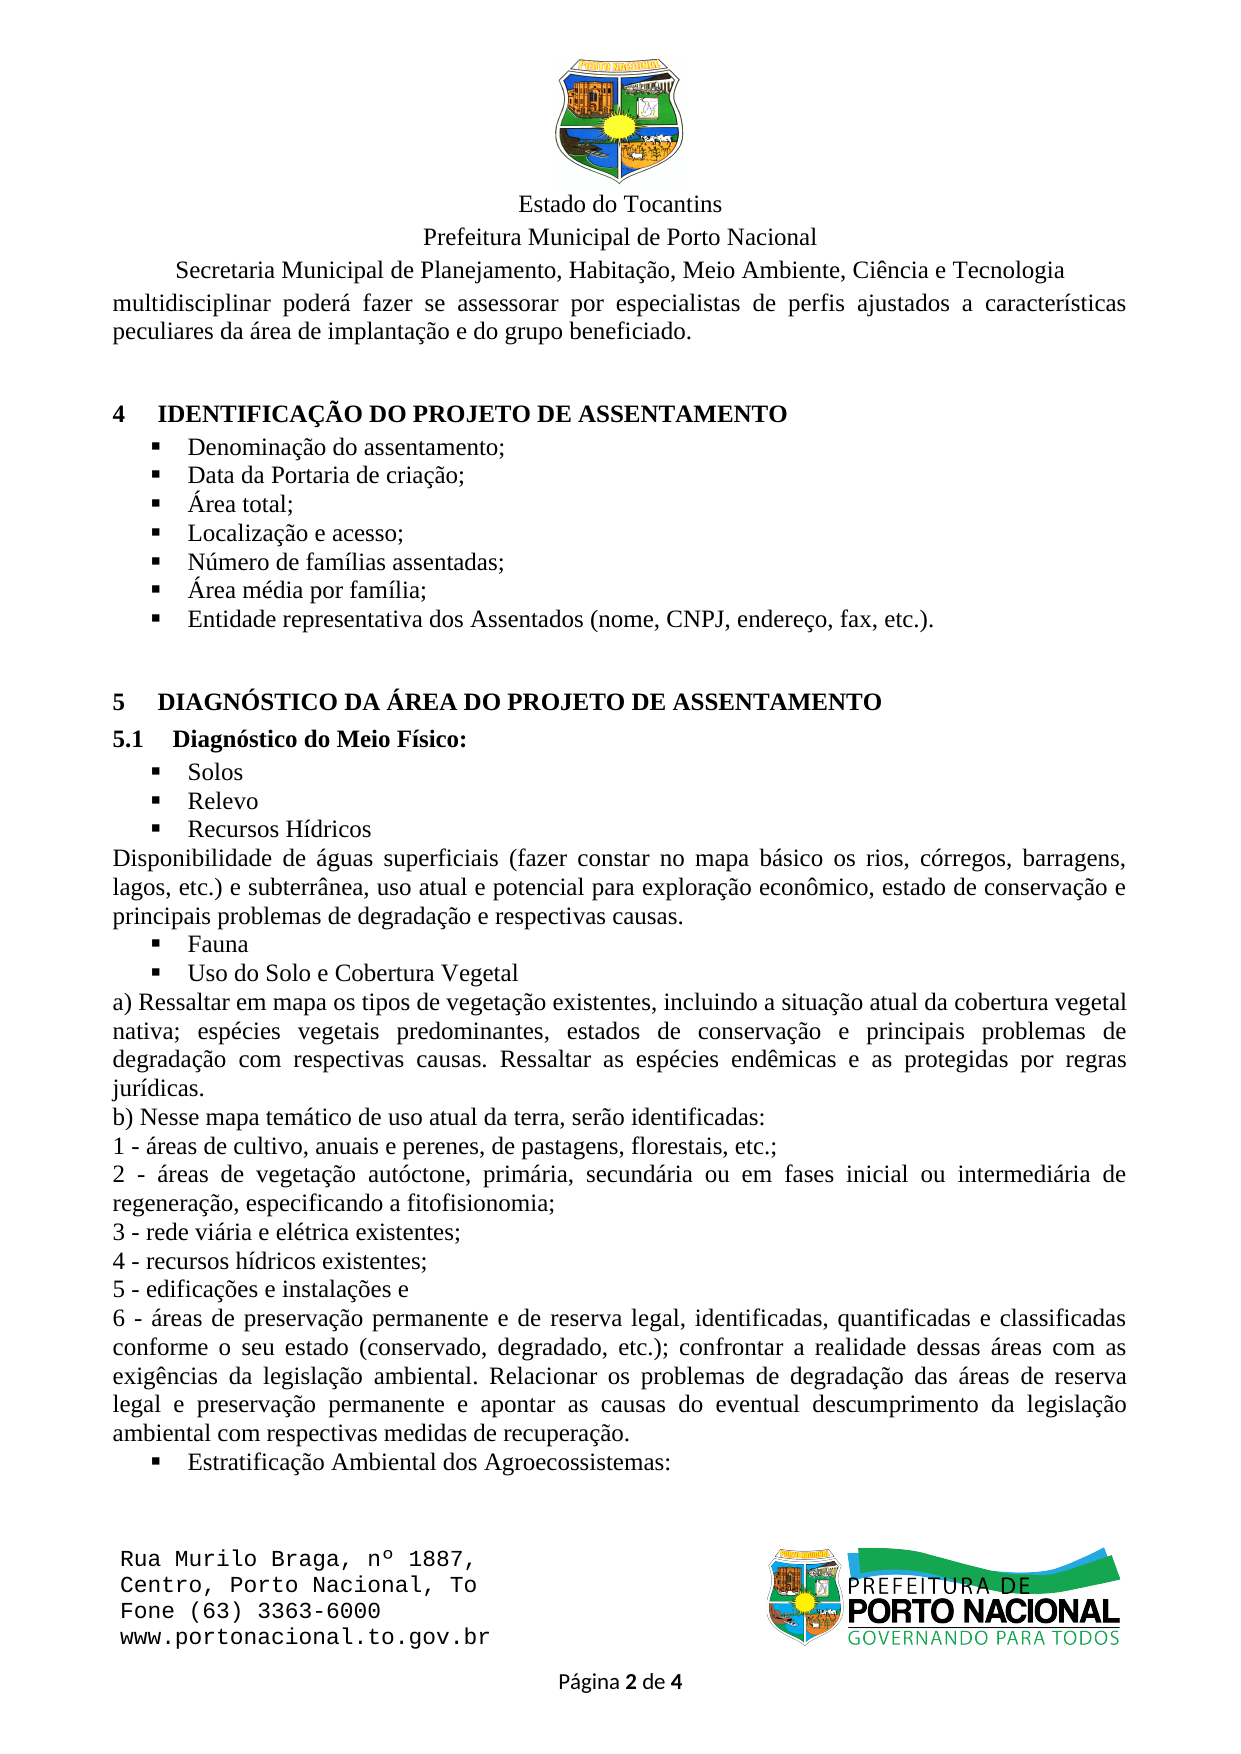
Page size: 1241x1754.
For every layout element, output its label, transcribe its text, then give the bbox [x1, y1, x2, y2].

list Data da Portaria de criação; [150, 461, 1128, 489]
list Localização e acesso; [150, 518, 1128, 547]
list Número de famílias assentadas; [150, 547, 1128, 576]
list Estratificação Ambiental dos Agroecossistemas: [150, 1447, 1128, 1476]
text 4 - recursos hídricos existentes; [112, 1246, 1128, 1274]
text b) Nesse mapa temático de uso atual da terra, serão identificadas: [112, 1102, 1128, 1131]
list Relevo [150, 786, 1128, 814]
text 1 - áreas de cultivo, anuais e perenes, de pastagens, florestais, etc.; [112, 1131, 1128, 1159]
picture [766, 1547, 1121, 1650]
list Denominação do assentamento; [150, 432, 1128, 461]
list Fauna [150, 929, 1128, 958]
text a) Ressaltar em mapa os tipos de vegetação existentes, incluindo a situação atual da cobertura vegetal nativa; espécies vegetais predominantes, estados de conservação e principais problemas de degradação com respectivas causas. Ressaltar as espécies endêmicas e as protegidas por regras jurídicas. [112, 987, 1128, 1102]
list Recursos Hídricos [150, 814, 1128, 843]
text 2 - áreas de vegetação autóctone, primária, secundária ou em fases inicial ou intermediária de regeneração, especificando a fitofisionomia; [112, 1159, 1128, 1217]
subtitle IDENTIFICAÇÃO DO PROJETO DE ASSENTAMENTO [112, 399, 1128, 428]
subtitle Diagnóstico do Meio Físico: [112, 724, 1128, 753]
list Entidade representativa dos Assentados (nome, CNPJ, endereço, fax, etc.). [150, 604, 1128, 633]
list Uso do Solo e Cobertura Vegetal [150, 958, 1128, 987]
list Área total; [150, 489, 1128, 518]
picture [555, 59, 686, 189]
list Solos [150, 757, 1128, 786]
text 6 - áreas de preservação permanente e de reserva legal, identificadas, quantificadas e classificadas conforme o seu estado (conservado, degradado, etc.); confrontar a realidade dessas áreas com as exigências da legislação ambiental. Relacionar os problemas de degradação das áreas de reserva legal e preservação permanente e apontar as causas do eventual descumprimento da legislação ambiental com respectivas medidas de recuperação. [112, 1303, 1128, 1447]
text Disponibilidade de águas superficiais (fazer constar no mapa básico os rios, córregos, barragens, lagos, etc.) e subterrânea, uso atual e potencial para exploração econômico, estado de conservação e principais problemas de degradação e respectivas causas. [112, 843, 1128, 929]
text 5 - edificações e instalações e [112, 1274, 1128, 1303]
list Área média por família; [150, 576, 1128, 604]
subtitle DIAGNÓSTICO DA ÁREA DO PROJETO DE ASSENTAMENTO [112, 687, 1128, 716]
text 3 - rede viária e elétrica existentes; [112, 1217, 1128, 1246]
